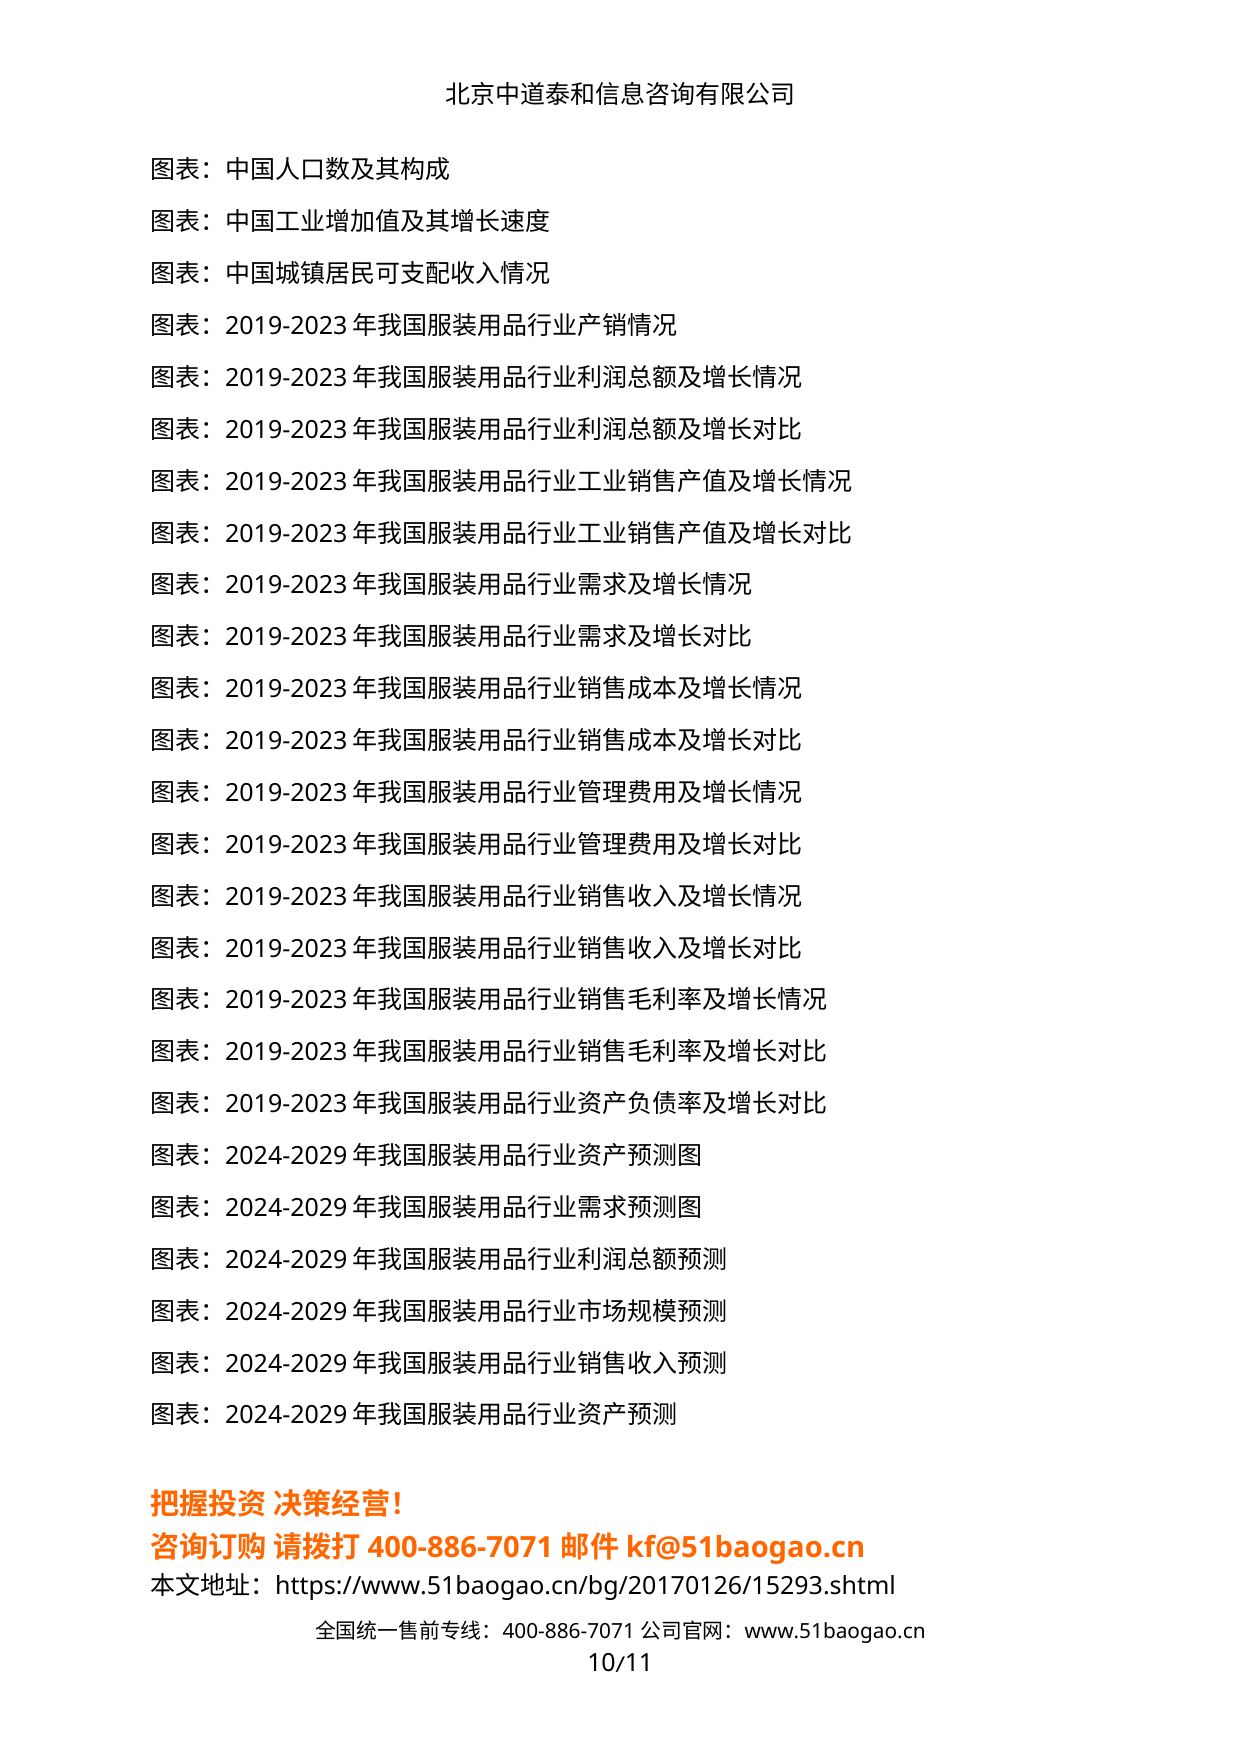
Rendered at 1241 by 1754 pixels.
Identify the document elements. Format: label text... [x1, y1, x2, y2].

text 图表：2019-2023年我国服装用品行业工业销售产值及增长对比 [150, 513, 1090, 549]
text 图表：2019-2023年我国服装用品行业销售毛利率及增长对比 [150, 1032, 1090, 1068]
text 图表：2019-2023年我国服装用品行业需求及增长情况 [150, 565, 1090, 601]
text 图表：2019-2023年我国服装用品行业资产负债率及增长对比 [150, 1084, 1090, 1120]
text 图表：2019-2023年我国服装用品行业销售成本及增长对比 [150, 721, 1090, 757]
text 图表：2024-2029年我国服装用品行业需求预测图 [150, 1187, 1090, 1224]
text 图表：2019-2023年我国服装用品行业产销情况 [150, 306, 1090, 342]
text 图表：2019-2023年我国服装用品行业工业销售产值及增长情况 [150, 461, 1090, 497]
text 图表：2019-2023年我国服装用品行业利润总额及增长对比 [150, 409, 1090, 446]
text 图表：中国人口数及其构成 [150, 150, 1090, 186]
text 图表：2019-2023年我国服装用品行业销售收入及增长情况 [150, 876, 1090, 912]
text 图表：2019-2023年我国服装用品行业销售收入及增长对比 [150, 928, 1090, 964]
text 图表：2019-2023年我国服装用品行业销售成本及增长情况 [150, 669, 1090, 705]
text 图表：2024-2029年我国服装用品行业资产预测 [150, 1395, 1090, 1431]
text 图表：2019-2023年我国服装用品行业利润总额及增长情况 [150, 357, 1090, 394]
text 图表：中国城镇居民可支配收入情况 [150, 254, 1090, 290]
text 图表：2019-2023年我国服装用品行业销售毛利率及增长情况 [150, 980, 1090, 1016]
text 图表：2019-2023年我国服装用品行业需求及增长对比 [150, 617, 1090, 653]
text 图表：2024-2029年我国服装用品行业资产预测图 [150, 1136, 1090, 1172]
text 图表：2024-2029年我国服装用品行业市场规模预测 [150, 1291, 1090, 1327]
text 图表：2019-2023年我国服装用品行业管理费用及增长对比 [150, 824, 1090, 861]
text 图表：2019-2023年我国服装用品行业管理费用及增长情况 [150, 772, 1090, 809]
text 把握投资 决策经营！咨询订购 请拨打 400-886-7071 邮件 kf@51baogao.cn本文地址：https://www.51baogao.cn/bg/20170126/15293.shtml [150, 1447, 1090, 1602]
text 图表：2024-2029年我国服装用品行业利润总额预测 [150, 1239, 1090, 1276]
text 图表：中国工业增加值及其增长速度 [150, 202, 1090, 238]
text 图表：2024-2029年我国服装用品行业销售收入预测 [150, 1343, 1090, 1379]
